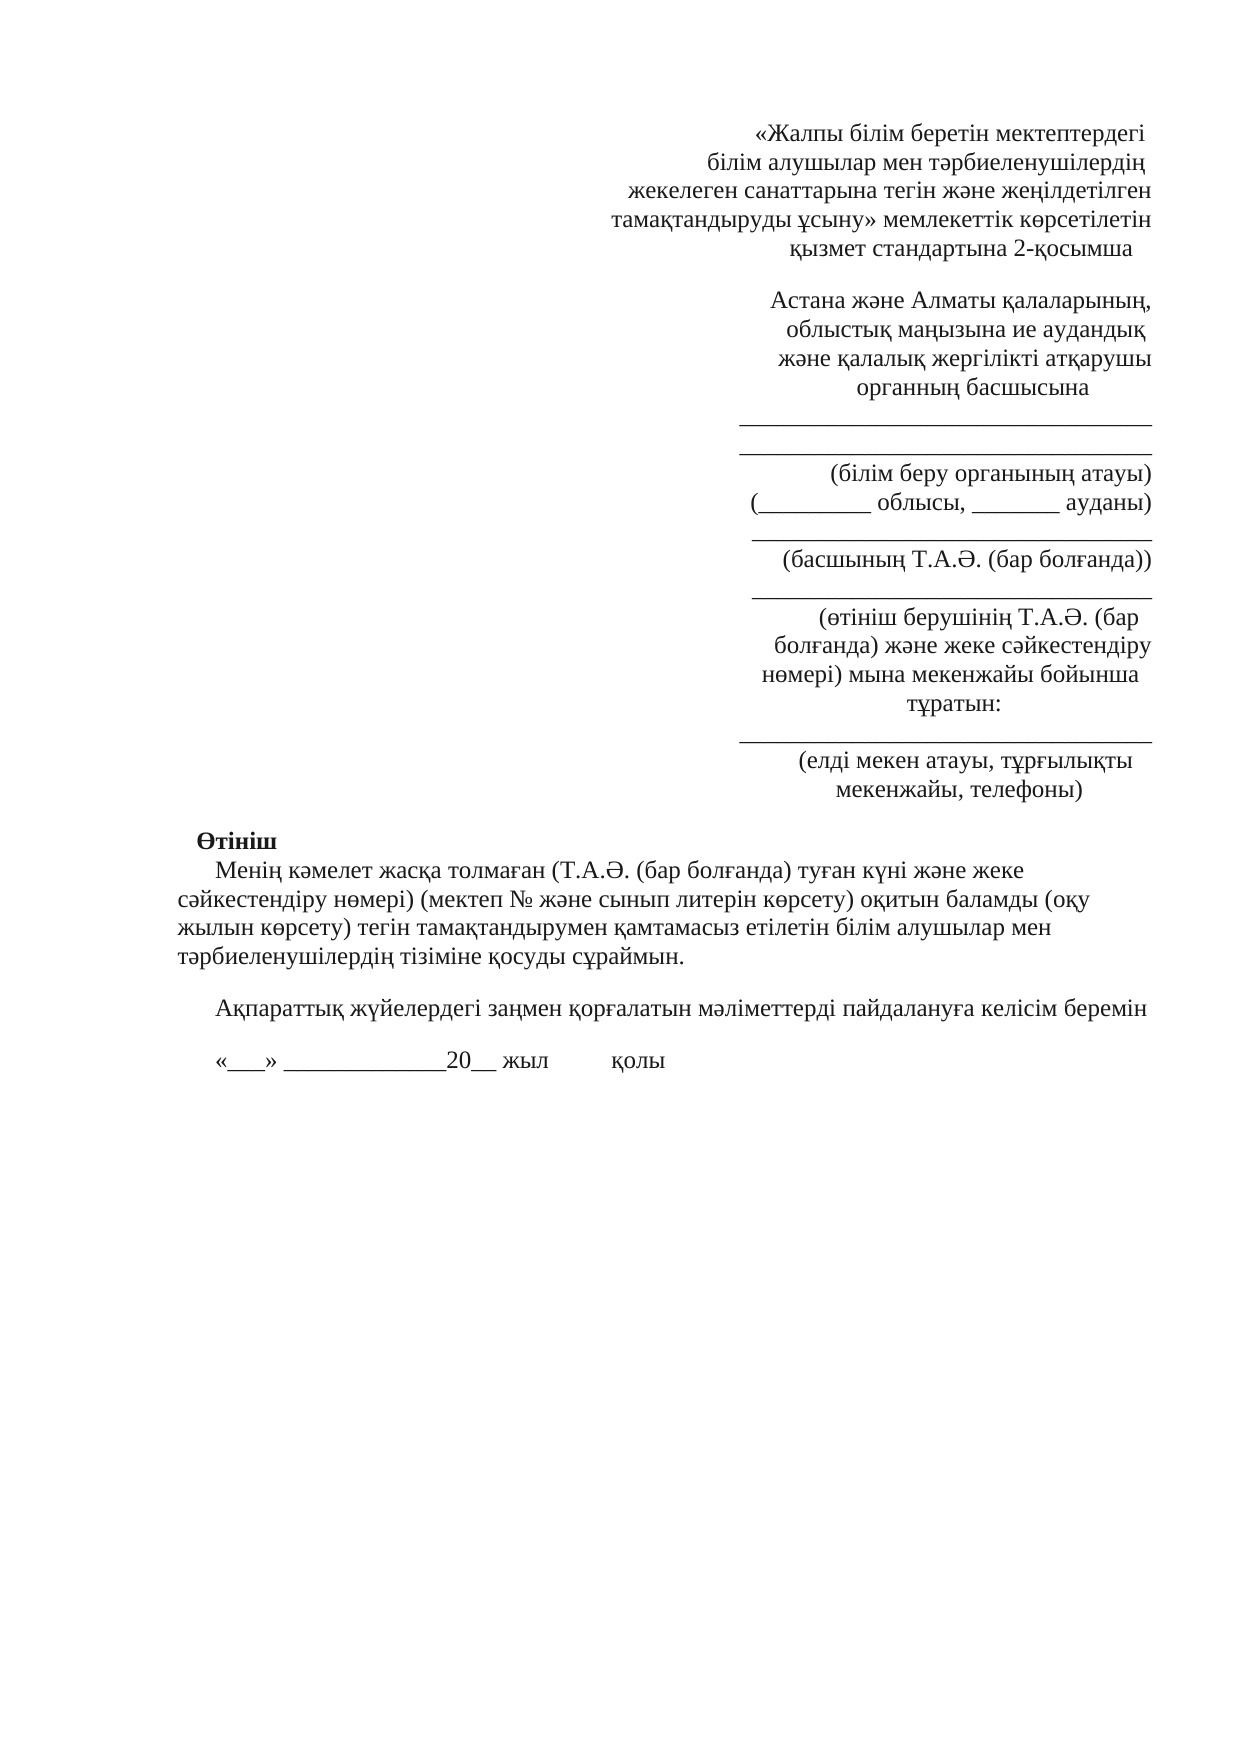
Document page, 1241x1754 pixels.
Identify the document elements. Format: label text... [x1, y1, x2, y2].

text Менің кәмелет жасқа толмаған (Т.А.Ә. (бар болғанда) туған күні және жеке сәйкестендіру нөмері) (мектеп № және сынып литерін көрсету) оқитын баламды (оқу жылын көрсету) тегін тамақтандырумен қамтамасыз етілетін білім алушылар мен тәрбиеленушілердің тізіміне қосуды сұраймын. [177, 855, 1152, 970]
text «Жалпы білім беретін мектептердегі білім алушылар мен тәрбиеленушілердің жекелеген санаттарына тегін және жеңілдетілген тамақтандыруды ұсыну» мемлекеттік көрсетілетін қызмет стандартына 2-қосымша [177, 118, 1152, 262]
text Астана және Алматы қалаларының, облыстық маңызына ие аудандық және қалалық жергілікті атқарушы органның басшысына _________________________________ _________________________________ (білім беру органының атауы) (_________ облысы, _______ ауданы) ________________________________ (басшының Т.А.Ә. (бар болғанда)) ________________________________ (өтініш берушінің Т.А.Ә. (бар болғанда) және жеке сәйкестендіру нөмері) мына мекенжайы бойынша тұратын: _________________________________ (елді мекен атауы, тұрғылықты мекенжайы, телефоны) [177, 285, 1152, 803]
text Өтініш [177, 826, 1152, 855]
text «___» _____________20__ жыл қолы [177, 1046, 1152, 1074]
text Ақпараттық жүйелердегі заңмен қорғалатын мәліметтерді пайдалануға келісім беремін [177, 993, 1152, 1022]
